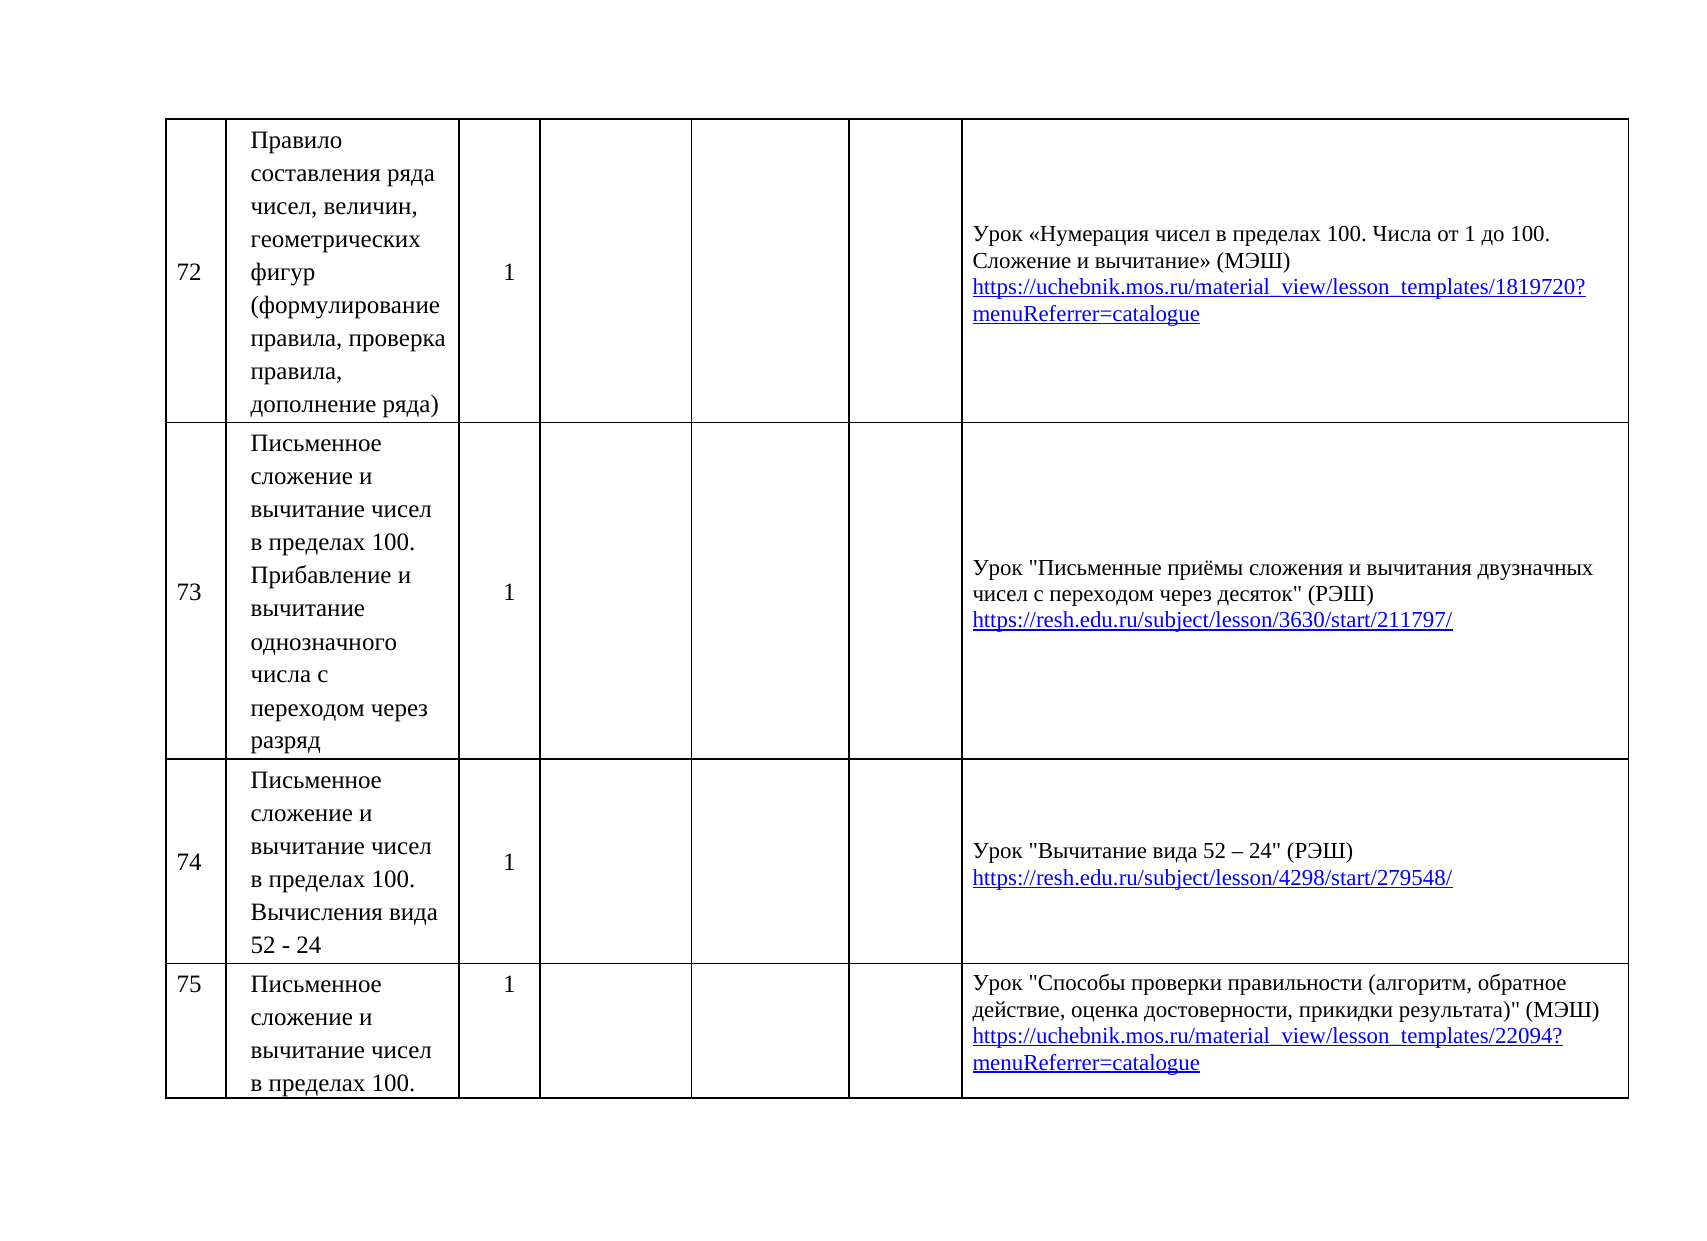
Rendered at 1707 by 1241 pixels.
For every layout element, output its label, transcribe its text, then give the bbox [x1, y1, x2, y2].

table_cell [541, 760, 691, 963]
table_cell [692, 760, 848, 963]
table_cell 1 [460, 964, 539, 1097]
table_cell [692, 423, 848, 758]
table_cell Урок "Вычитание вида 52 – 24" (РЭШ) https://resh.edu.ru/subject/lesson/4298/start/279548/ [963, 760, 1628, 963]
table_cell [850, 120, 961, 422]
table_cell 72 [167, 120, 225, 422]
table_cell Правило составления ряда чисел, величин, геометрических фигур (формулирование правила, проверка правила, дополнение ряда) [227, 120, 458, 422]
table_cell Урок "Письменные приёмы сложения и вычитания двузначных чисел с переходом через десяток" (РЭШ) https://resh.edu.ru/subject/lesson/3630/start/211797/ [963, 423, 1628, 758]
table_cell 1 [460, 423, 539, 758]
table_cell [850, 760, 961, 963]
table_cell [692, 120, 848, 422]
table_cell Письменное сложение и вычитание чисел в пределах 100. Вычисления вида 52 - 24 [227, 760, 458, 963]
table_cell [850, 423, 961, 758]
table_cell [963, 964, 1628, 1097]
table_cell 73 [167, 423, 225, 758]
table_cell [850, 964, 961, 1097]
table_cell Письменное сложение и вычитание чисел в пределах 100. Прибавление и вычитание однозначного числа с переходом через разряд [227, 423, 458, 758]
table_cell 1 [460, 120, 539, 422]
table_cell 75 [167, 964, 225, 1097]
table_cell [692, 964, 848, 1097]
table_cell [541, 964, 691, 1097]
table_cell [541, 423, 691, 758]
table_cell Урок «Нумерация чисел в пределах 100. Числа от 1 до 100. Сложение и вычитание» (МЭШ) https://uchebnik.mos.ru/material_view/lesson_templates/1819720?menuReferrer=catalogue [963, 120, 1628, 422]
table_cell [541, 120, 691, 422]
table_cell 74 [167, 760, 225, 963]
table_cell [227, 964, 458, 1097]
table_cell 1 [460, 760, 539, 963]
